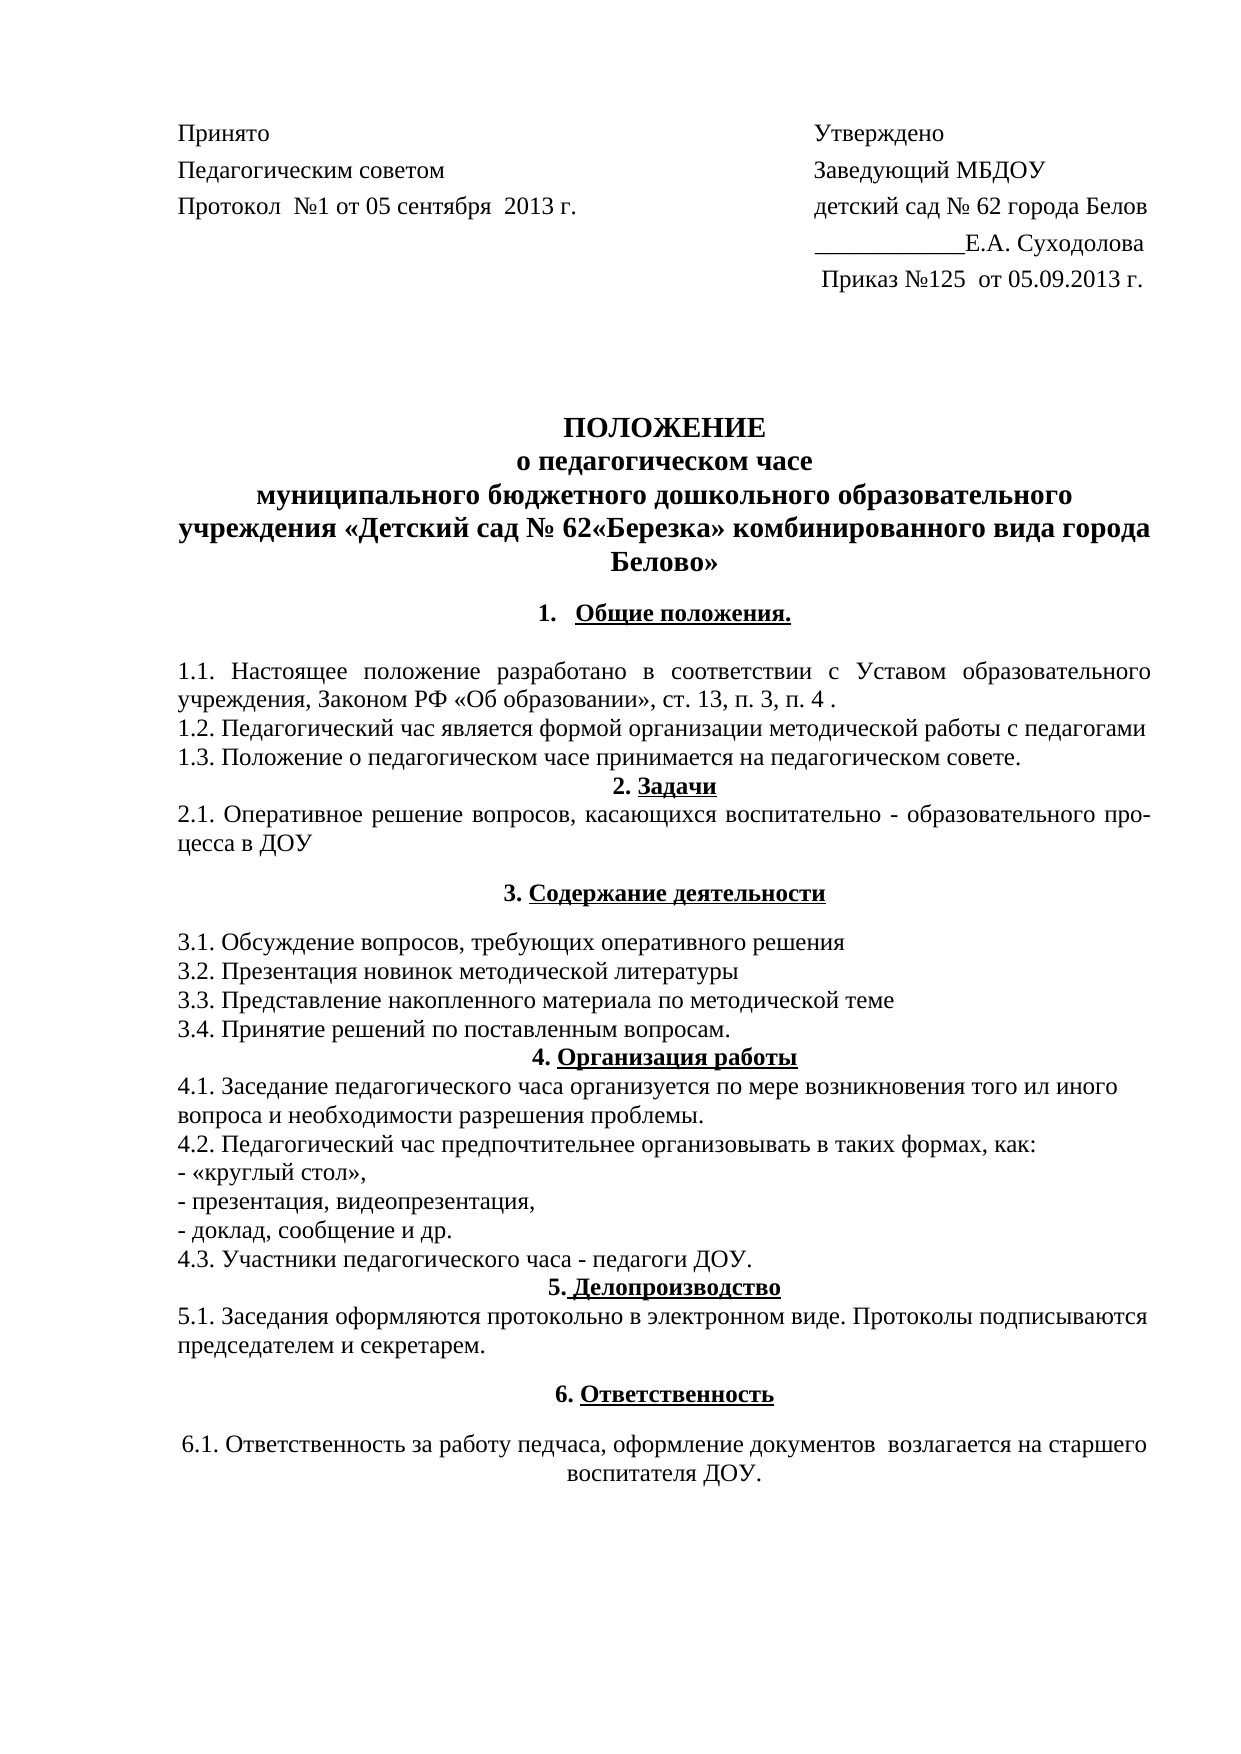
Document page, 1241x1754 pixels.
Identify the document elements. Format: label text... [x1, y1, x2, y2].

text 2. Задачи [177, 771, 1152, 799]
text Педагогическим советом Заведующий МБДОУ [177, 155, 1152, 183]
text 3.3. Представление накопленного материала по методической теме [177, 985, 1152, 1014]
text Приказ №125 от 05.09.2013 г. [177, 264, 1152, 293]
text Принято Утверждено [177, 118, 1152, 147]
text 4. Организация работы [177, 1042, 1152, 1071]
text 2.1. Оперативное решение вопросов, касающихся воспитательно - образовательного про-цесса в ДОУ [177, 799, 1152, 857]
text 4.1. Заседание педагогического часа организуется по мере возникновения того ил иного вопроса и необходимости разрешения проблемы. [177, 1071, 1152, 1129]
text ПОЛОЖЕНИЕ о педагогическом часе муниципального бюджетного дошкольного образовательного учреждения «Детский сад № 62«Березка» комбинированного вида города Белово» [177, 410, 1152, 577]
text - «круглый стол», [177, 1157, 1152, 1186]
text - презентация, видеопрезентация, [177, 1186, 1152, 1215]
text 3.1. Обсуждение вопросов, требующих оперативного решения [177, 927, 1152, 956]
text ____________Е.А. Суходолова [177, 228, 1152, 257]
text - доклад, сообщение и др. [177, 1215, 1152, 1244]
text 5. Делопроизводство [177, 1272, 1152, 1301]
text 3.4. Принятие решений по поставленным вопросам. [177, 1014, 1152, 1042]
text 4.2. Педагогический час предпочтительнее организовывать в таких формах, как: [177, 1129, 1152, 1157]
text 3. Содержание деятельности [177, 878, 1152, 907]
text Протокол №1 от 05 сентября 2013 г. детский сад № 62 города Белов [177, 191, 1152, 220]
text 1.2. Педагогический час является формой организации методической работы с педагогами [177, 713, 1152, 742]
text 1.3. Положение о педагогическом часе принимается на педагогическом совете. [177, 742, 1152, 771]
text 3.2. Презентация новинок методической литературы [177, 956, 1152, 985]
text 1.1. Настоящее положение разработано в соответствии с Уставом образовательного учреждения, Законом РФ «Об образовании», ст. 13, п. 3, п. 4 . [177, 656, 1152, 713]
text 6.1. Ответственность за работу педчаса, оформление документов возлагается на старшего воспитателя ДОУ. [177, 1429, 1152, 1487]
text 5.1. Заседания оформляются протокольно в электронном виде. Протоколы подписываются председателем и секретарем. [177, 1301, 1152, 1359]
list Общие положения. [177, 598, 1152, 627]
text 4.3. Участники педагогического часа - педагоги ДОУ. [177, 1244, 1152, 1272]
text 6. Ответственность [177, 1379, 1152, 1408]
